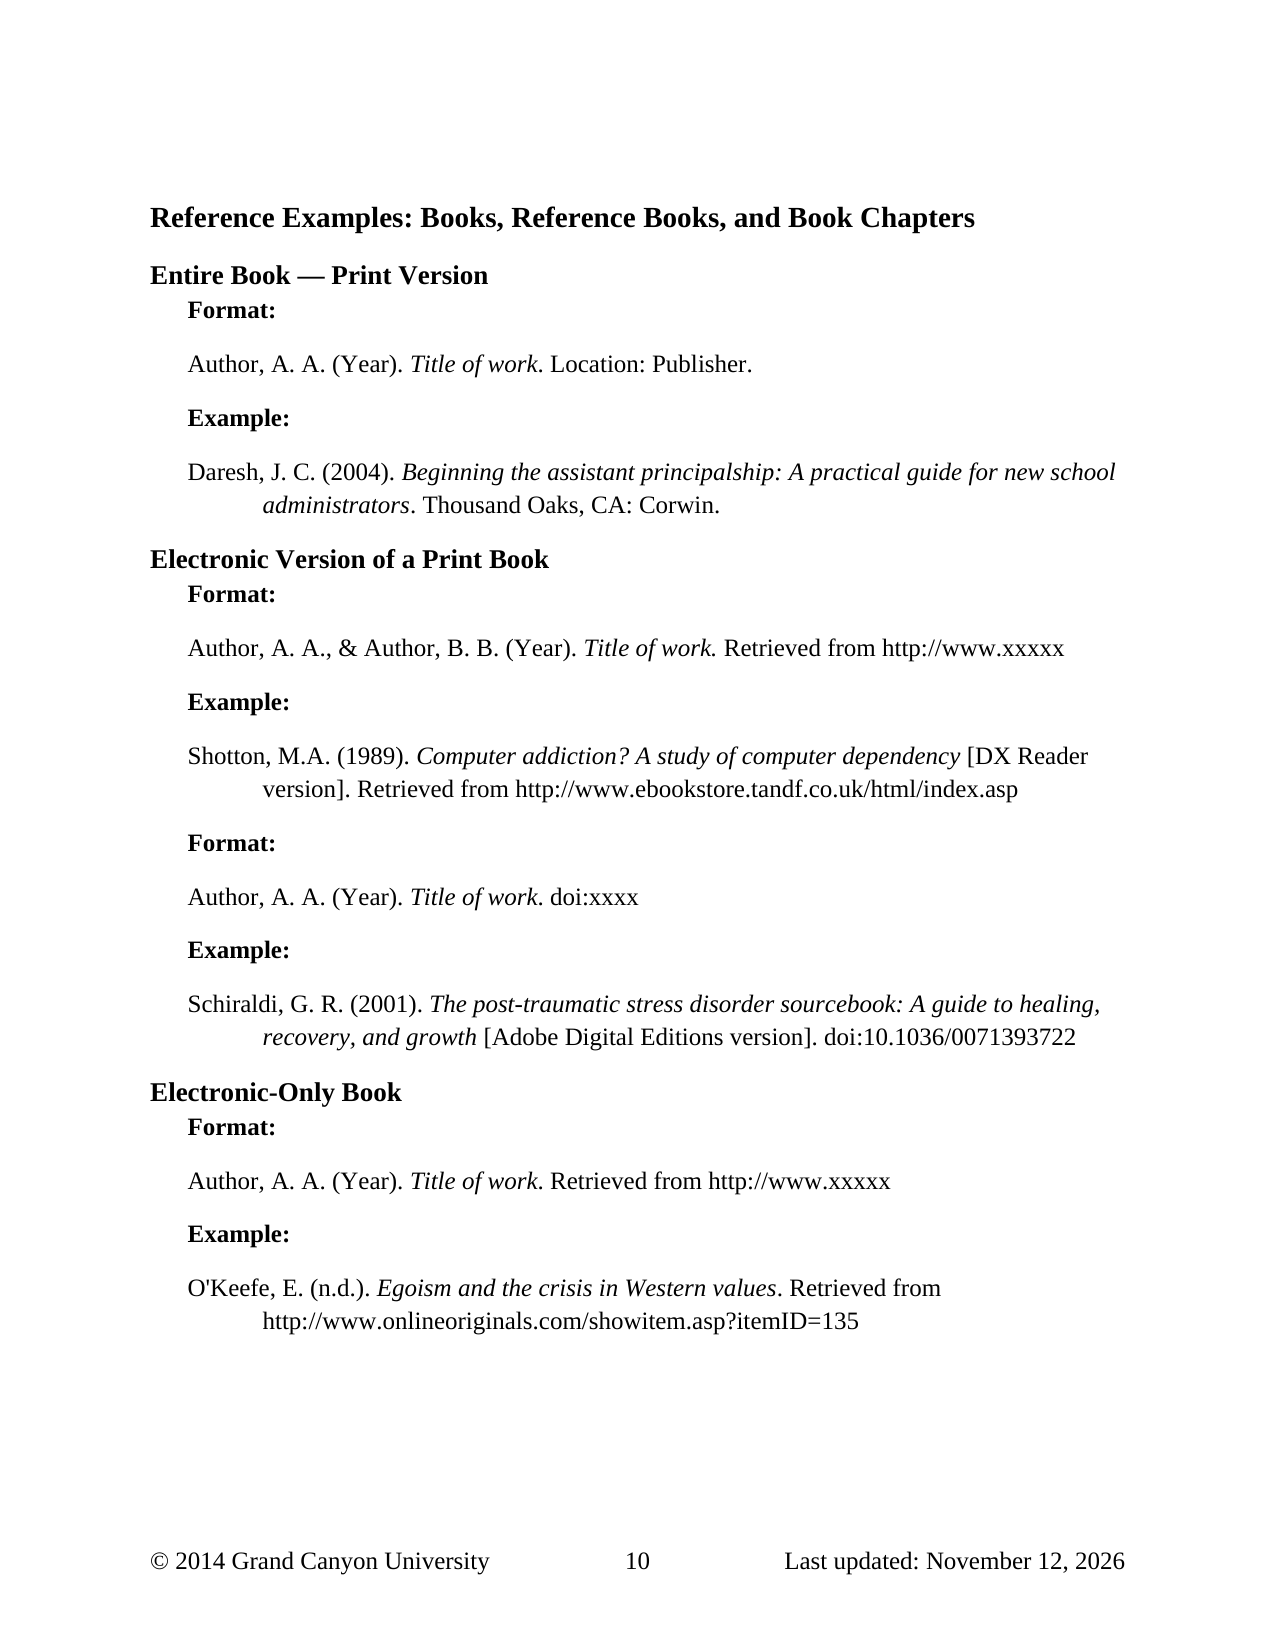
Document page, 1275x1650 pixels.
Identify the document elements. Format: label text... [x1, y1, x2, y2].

subtitle Entire Book — Print Version [150, 259, 1125, 291]
text Schiraldi, G. R. (2001). The post-traumatic stress disorder sourcebook: A guide to healing, recovery, and growth [Adobe Digital Editions version]. doi:10.1036/0071393722 [187, 989, 1125, 1051]
text Format: [187, 828, 1125, 856]
text Author, A. A. (Year). Title of work. Location: Publisher. [187, 349, 1125, 378]
text Example: [187, 687, 1125, 716]
text Daresh, J. C. (2004). Beginning the assistant principalship: A practical guide for new school administrators. Thousand Oaks, CA: Corwin. [187, 457, 1125, 518]
text Author, A. A. (Year). Title of work. doi:xxxx [187, 882, 1125, 910]
text Example: [187, 403, 1125, 432]
text O'Keefe, E. (n.d.). Egoism and the crisis in Western values. Retrieved from http://www.onlineoriginals.com/showitem.asp?itemID=135 [187, 1273, 1125, 1335]
subtitle Reference Examples: Books, Reference Books, and Book Chapters [150, 200, 1125, 233]
subtitle Electronic-Only Book [150, 1076, 1125, 1107]
text Shotton, M.A. (1989). Computer addiction? A study of computer dependency [DX Reader version]. Retrieved from http://www.ebookstore.tandf.co.uk/html/index.asp [187, 741, 1125, 803]
text Format: [187, 1112, 1125, 1141]
text Example: [187, 935, 1125, 964]
text Author, A. A., & Author, B. B. (Year). Title of work. Retrieved from http://www.xxxxx [187, 633, 1125, 662]
text Example: [187, 1219, 1125, 1248]
text Format: [187, 579, 1125, 608]
subtitle Electronic Version of a Print Book [150, 543, 1125, 575]
text Author, A. A. (Year). Title of work. Retrieved from http://www.xxxxx [187, 1166, 1125, 1194]
text Format: [187, 295, 1125, 324]
